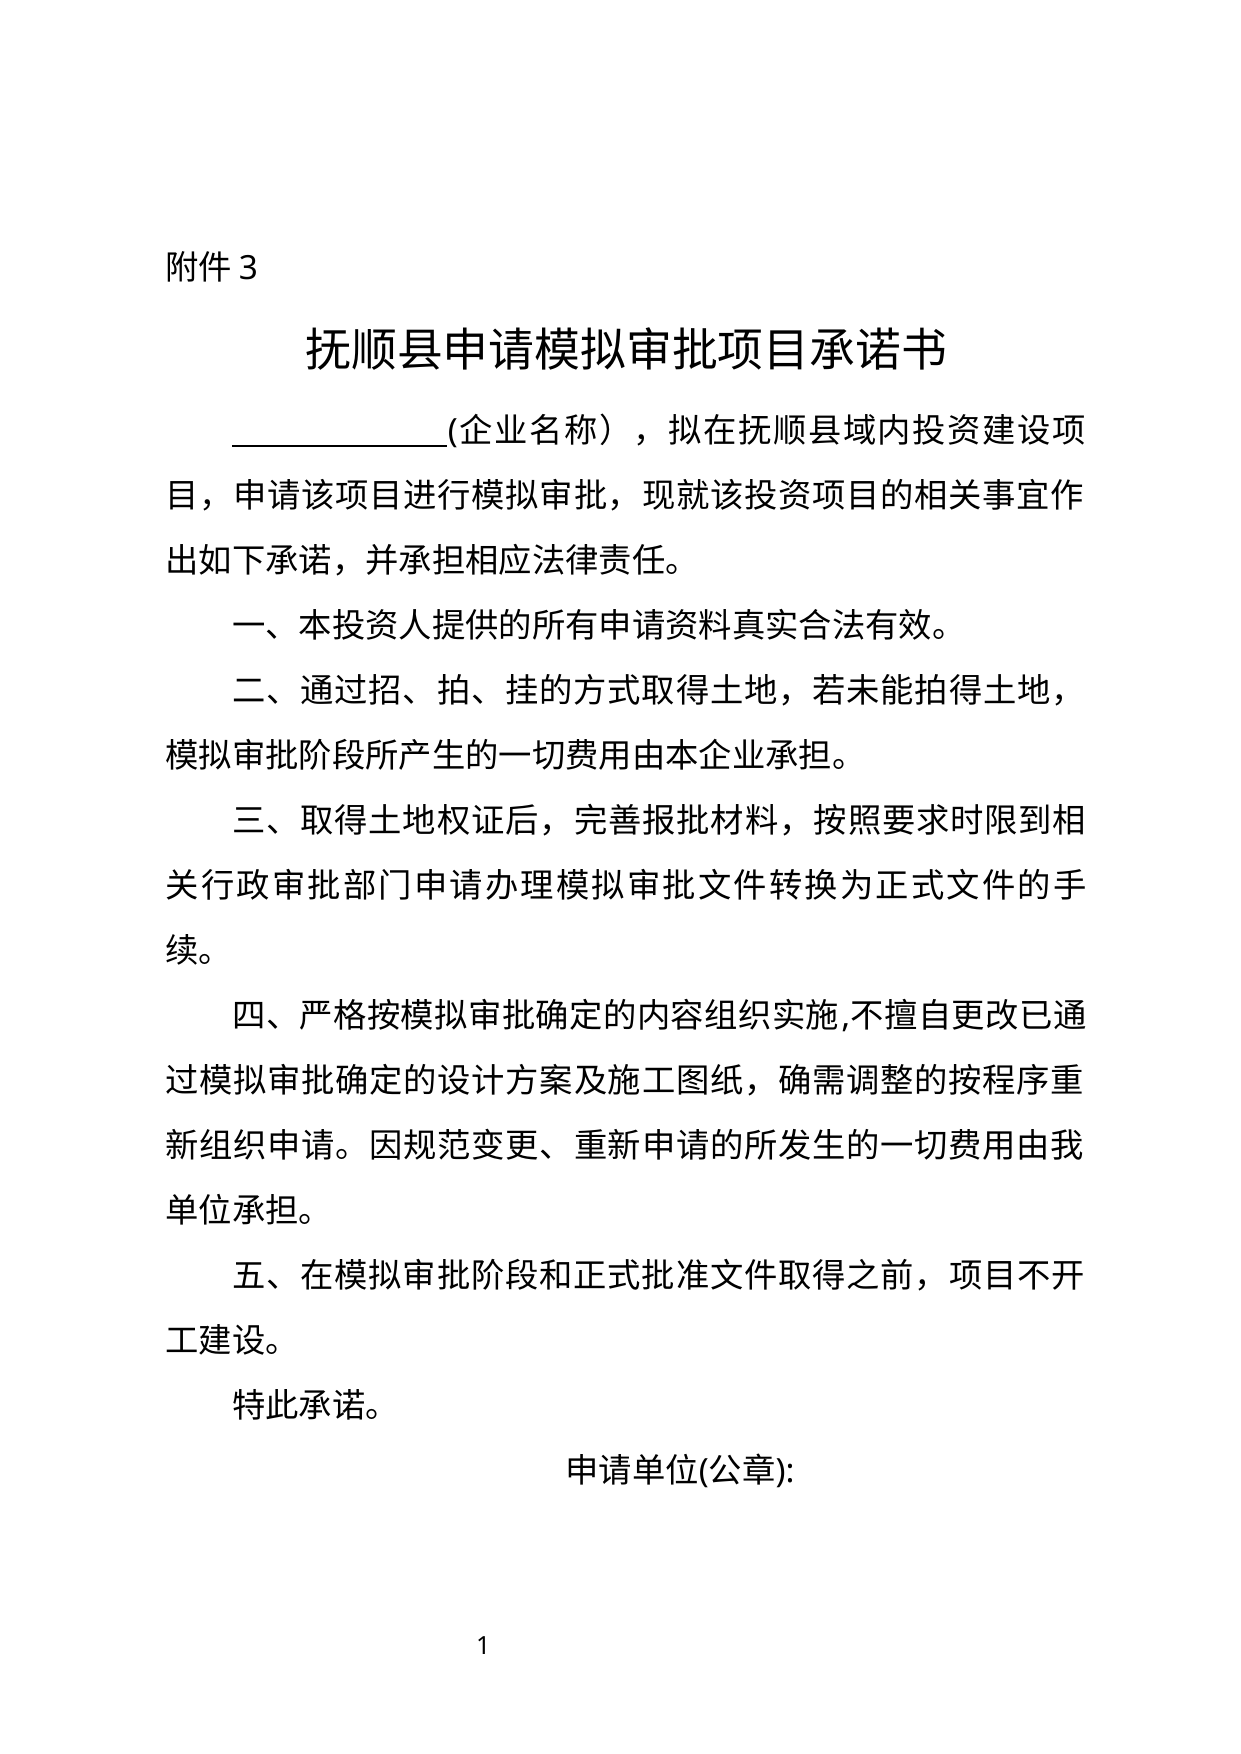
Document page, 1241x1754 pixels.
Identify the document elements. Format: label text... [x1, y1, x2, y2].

list 五、在模拟审批阶段和正式批准文件取得之前，项目不开工建设。 [165, 1240, 1087, 1370]
list 二、通过招、拍、挂的方式取得土地，若未能拍得土地，模拟审批阶段所产生的一切费用由本企业承担。 [165, 655, 1087, 785]
list 三、取得土地权证后，完善报批材料，按照要求时限到相关行政审批部门申请办理模拟审批文件转换为正式文件的手续。 [165, 785, 1087, 980]
list 一、本投资人提供的所有申请资料真实合法有效。 [165, 590, 1087, 655]
list 申请单位(公章): [165, 1435, 1087, 1500]
list (企业名称），拟在抚顺县域内投资建设项目，申请该项目进行模拟审批，现就该投资项目的相关事宜作出如下承诺，并承担相应法律责任。 [165, 395, 1087, 590]
list 附件3 [165, 233, 1087, 298]
list 特此承诺。 [165, 1370, 1087, 1435]
list 抚顺县申请模拟审批项目承诺书 [165, 298, 1087, 395]
list 四、严格按模拟审批确定的内容组织实施,不擅自更改已通过模拟审批确定的设计方案及施工图纸，确需调整的按程序重新组织申请。因规范变更、重新申请的所发生的一切费用由我单位承担。 [165, 980, 1087, 1240]
